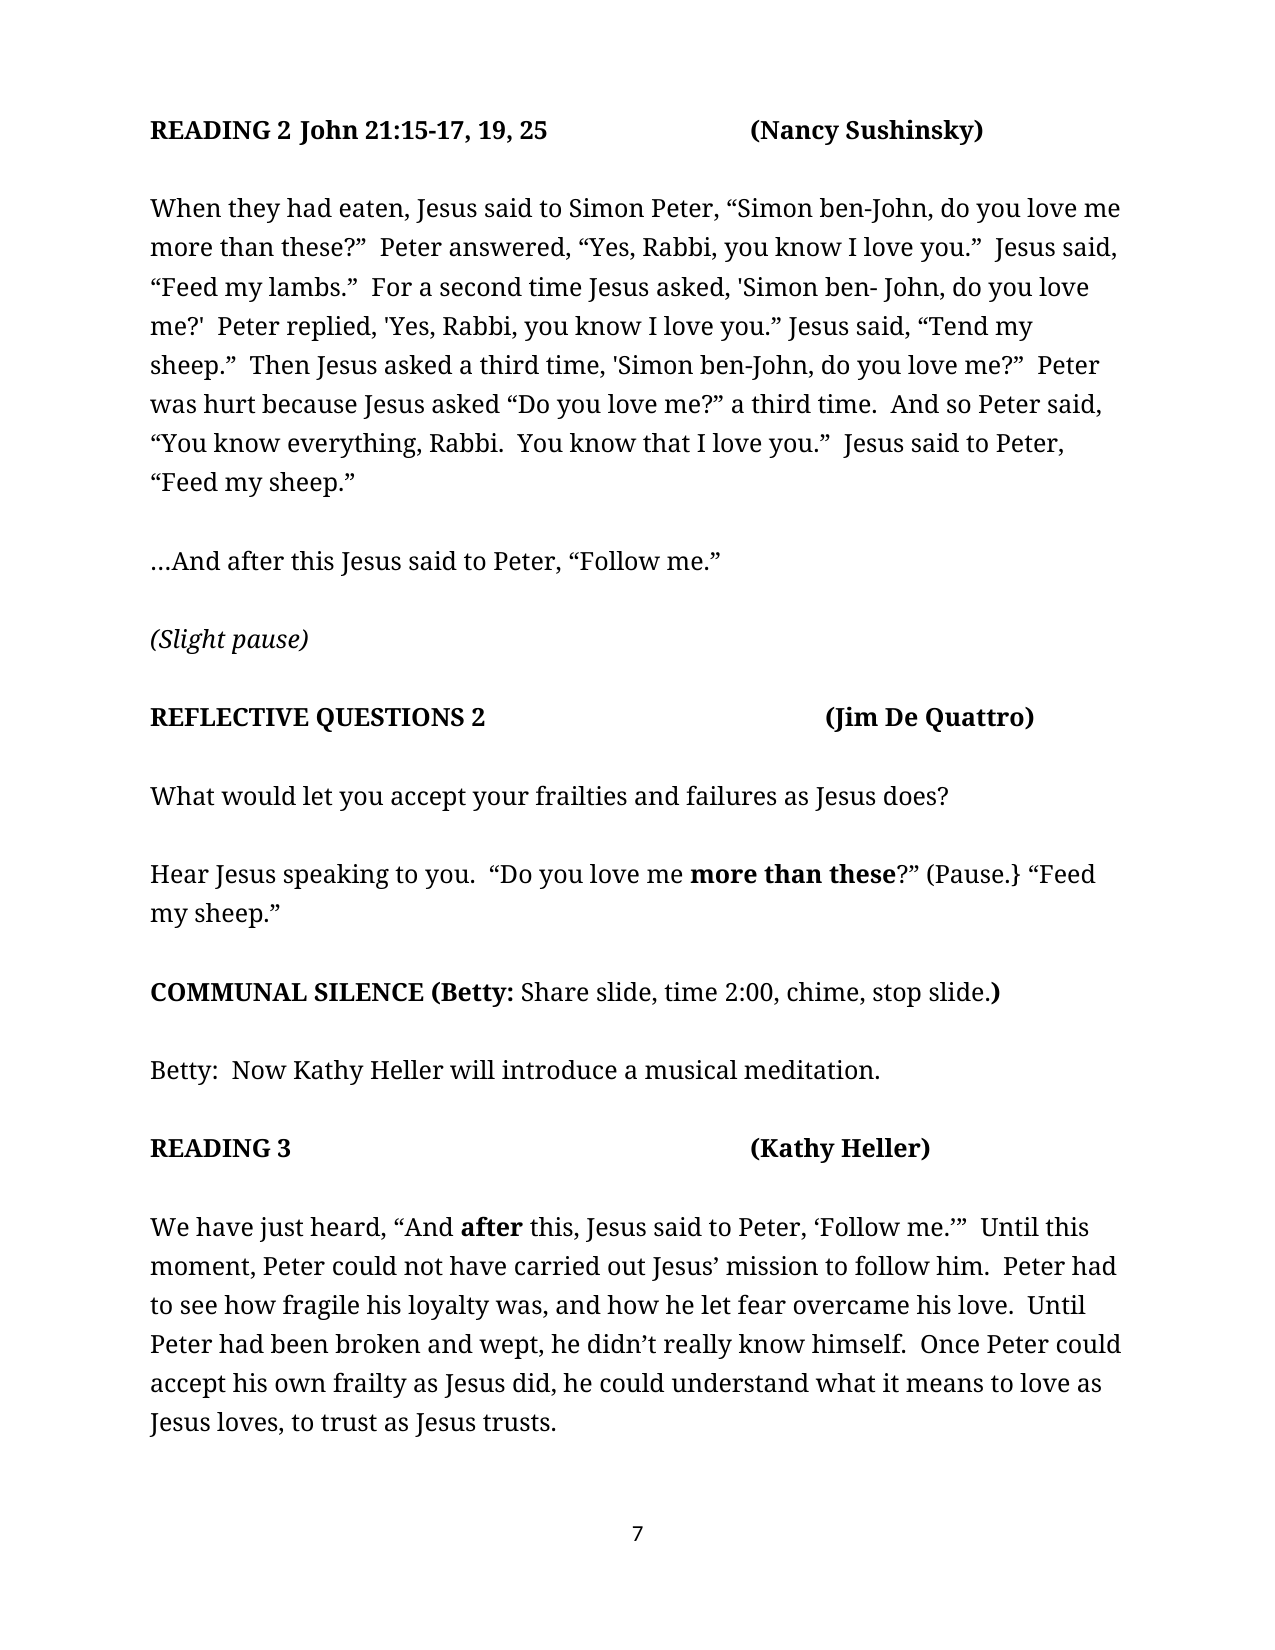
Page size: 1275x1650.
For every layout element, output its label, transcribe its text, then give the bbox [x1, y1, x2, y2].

text Betty: Now Kathy Heller will introduce a musical meditation. [150, 1052, 1125, 1087]
text When they had eaten, Jesus said to Simon Peter, “Simon ben-John, do you love me more than these?” Peter answered, “Yes, Rabbi, you know I love you.” Jesus said, “Feed my lambs.” For a second time Jesus asked, 'Simon ben- John, do you love me?' Peter replied, 'Yes, Rabbi, you know I love you.” Jesus said, “Tend my sheep.” Then Jesus asked a third time, 'Simon ben-John, do you love me?” Peter was hurt because Jesus asked “Do you love me?” a third time. And so Peter said, “You know everything, Rabbi. You know that I love you.” Jesus said to Peter, “Feed my sheep.” [150, 191, 1125, 499]
text Hear Jesus speaking to you. “Do you love me more than these?” (Pause.} “Feed my sheep.” [150, 857, 1125, 930]
text COMMUNAL SILENCE (Betty: Share slide, time 2:00, chime, stop slide.) [150, 974, 1125, 1008]
text …And after this Jesus said to Peter, “Follow me.” [150, 543, 1125, 577]
text We have just heard, “And after this, Jesus said to Peter, ‘Follow me.’” Until this moment, Peter could not have carried out Jesus’ mission to follow him. Peter had to see how fragile his loyalty was, and how he let fear overcame his love. Until Peter had been broken and wept, he didn’t really know himself. Once Peter could accept his own frailty as Jesus did, he could understand what it means to love as Jesus loves, to trust as Jesus trusts. [150, 1209, 1125, 1439]
text What would let you accept your frailties and failures as Jesus does? [150, 778, 1125, 812]
text READING 3 (Kathy Heller) [150, 1131, 1125, 1165]
text (Slight pause) [150, 622, 1125, 656]
text REFLECTIVE QUESTIONS 2 (Jim De Quattro) [150, 700, 1125, 734]
text READING 2 John 21:15-17, 19, 25 (Nancy Sushinsky) [150, 112, 1125, 147]
